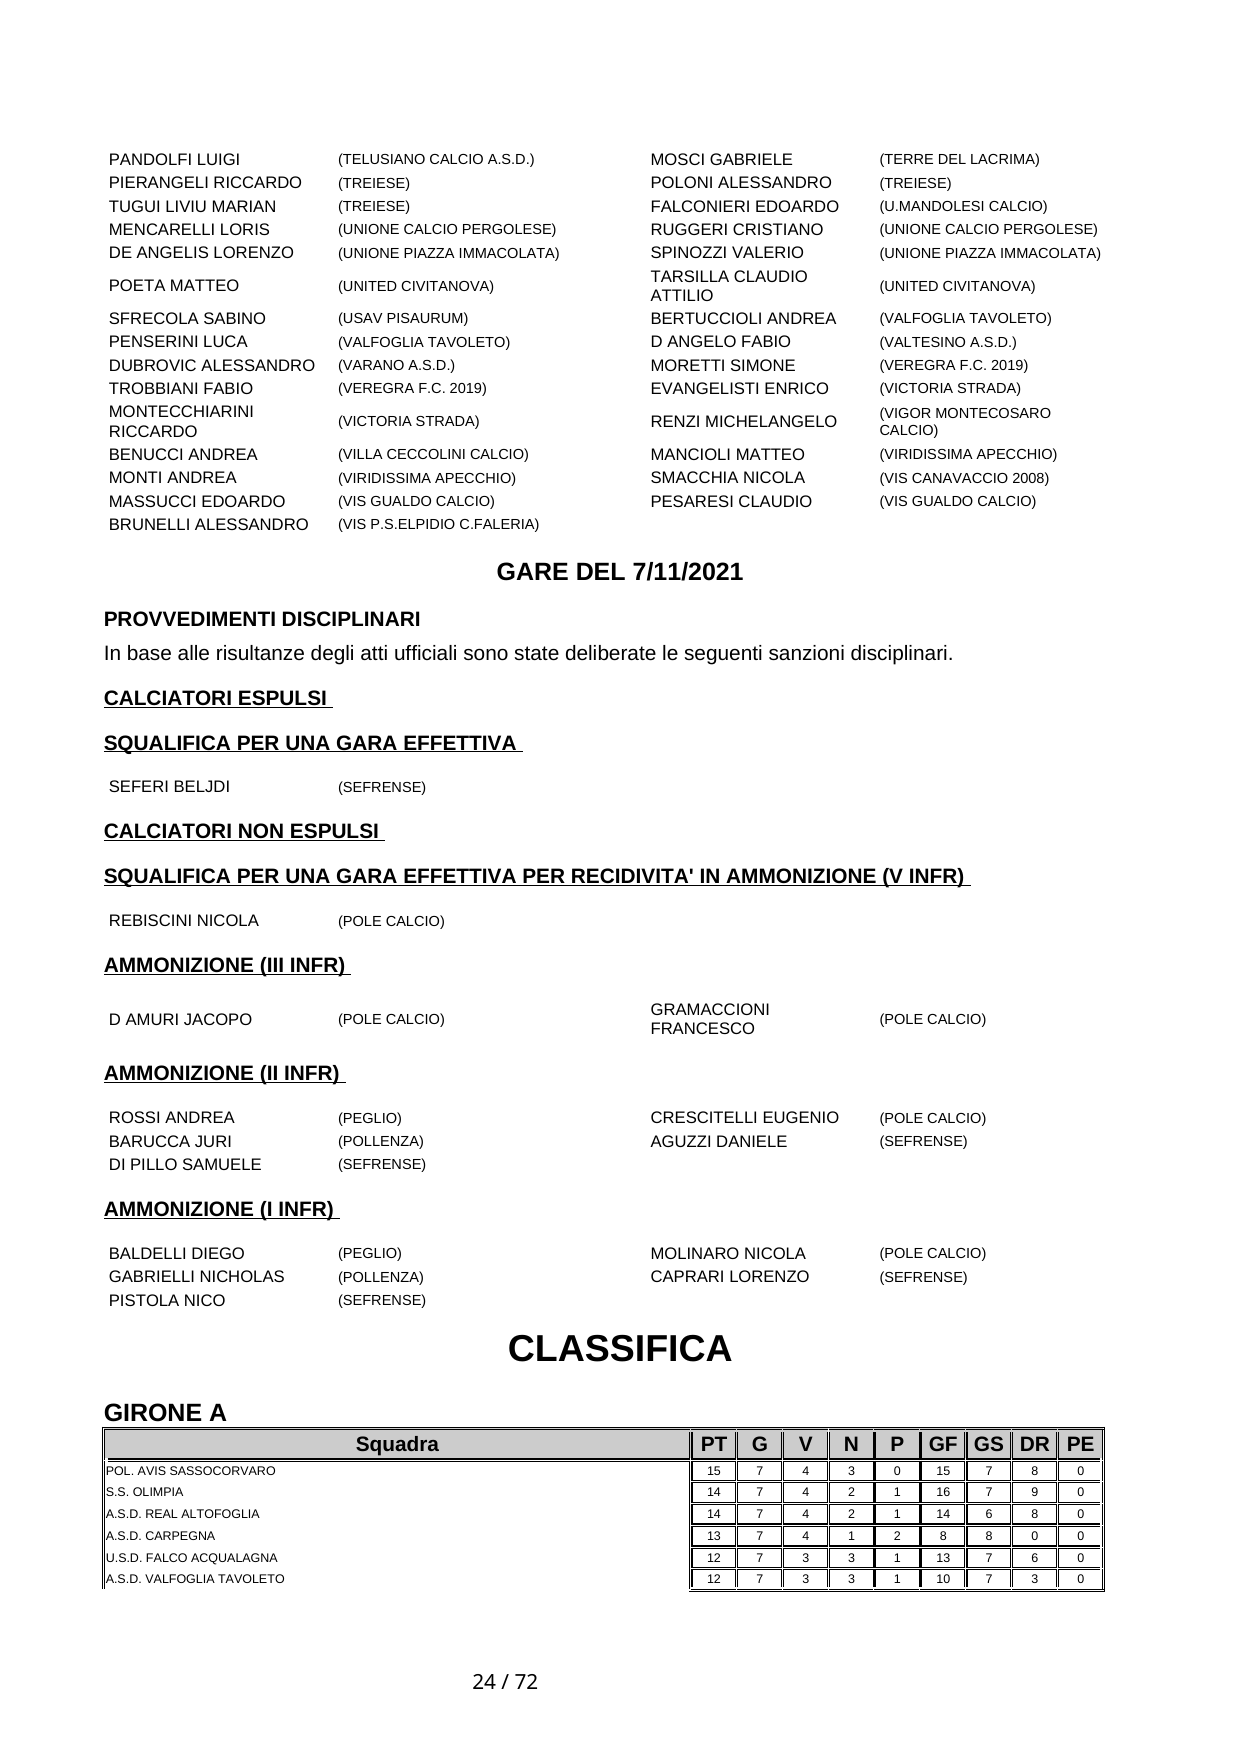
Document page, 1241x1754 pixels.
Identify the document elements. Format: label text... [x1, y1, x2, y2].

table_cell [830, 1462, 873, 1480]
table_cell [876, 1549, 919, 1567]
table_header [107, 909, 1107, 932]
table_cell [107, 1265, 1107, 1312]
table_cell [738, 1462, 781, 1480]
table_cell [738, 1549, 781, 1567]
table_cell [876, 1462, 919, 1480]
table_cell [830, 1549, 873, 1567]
text CALCIATORI ESPULSI [103, 686, 1137, 709]
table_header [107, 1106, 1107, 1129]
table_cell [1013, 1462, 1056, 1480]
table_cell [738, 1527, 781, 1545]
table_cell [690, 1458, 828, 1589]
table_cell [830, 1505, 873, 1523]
text CLASSIFICA [103, 1326, 1137, 1369]
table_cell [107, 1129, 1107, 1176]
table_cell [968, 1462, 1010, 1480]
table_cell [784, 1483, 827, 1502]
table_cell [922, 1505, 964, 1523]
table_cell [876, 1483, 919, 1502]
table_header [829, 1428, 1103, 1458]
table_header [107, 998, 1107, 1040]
text In base alle risultanze degli atti ufficiali sono state deliberate le seguenti sanzioni disciplinari. [103, 641, 1137, 665]
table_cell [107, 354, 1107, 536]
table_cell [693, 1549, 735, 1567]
text AMMONIZIONE (II INFR) [103, 1061, 1137, 1085]
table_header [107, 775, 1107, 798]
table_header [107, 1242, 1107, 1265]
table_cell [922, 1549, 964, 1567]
text AMMONIZIONE (III INFR) [103, 953, 1137, 977]
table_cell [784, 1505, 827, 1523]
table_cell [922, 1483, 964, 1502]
text SQUALIFICA PER UNA GARA EFFETTIVA PER RECIDIVITA' IN AMMONIZIONE (V INFR) [103, 864, 1137, 888]
text PROVVEDIMENTI DISCIPLINARI [103, 606, 1137, 630]
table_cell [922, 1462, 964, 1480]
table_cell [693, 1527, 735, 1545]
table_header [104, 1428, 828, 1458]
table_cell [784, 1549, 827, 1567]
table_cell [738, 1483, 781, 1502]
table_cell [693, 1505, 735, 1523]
text CALCIATORI NON ESPULSI [103, 819, 1137, 843]
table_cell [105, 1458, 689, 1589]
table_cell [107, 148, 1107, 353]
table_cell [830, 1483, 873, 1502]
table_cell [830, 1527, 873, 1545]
text GARE DEL 7/11/2021 [103, 557, 1137, 586]
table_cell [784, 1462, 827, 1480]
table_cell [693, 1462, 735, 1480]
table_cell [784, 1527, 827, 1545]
text SQUALIFICA PER UNA GARA EFFETTIVA [103, 730, 1137, 754]
text AMMONIZIONE (I INFR) [103, 1197, 1137, 1221]
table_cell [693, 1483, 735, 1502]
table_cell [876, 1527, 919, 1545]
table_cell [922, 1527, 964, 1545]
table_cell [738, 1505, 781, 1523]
text GIRONE A [103, 1398, 1137, 1427]
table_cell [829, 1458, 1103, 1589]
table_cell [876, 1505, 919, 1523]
